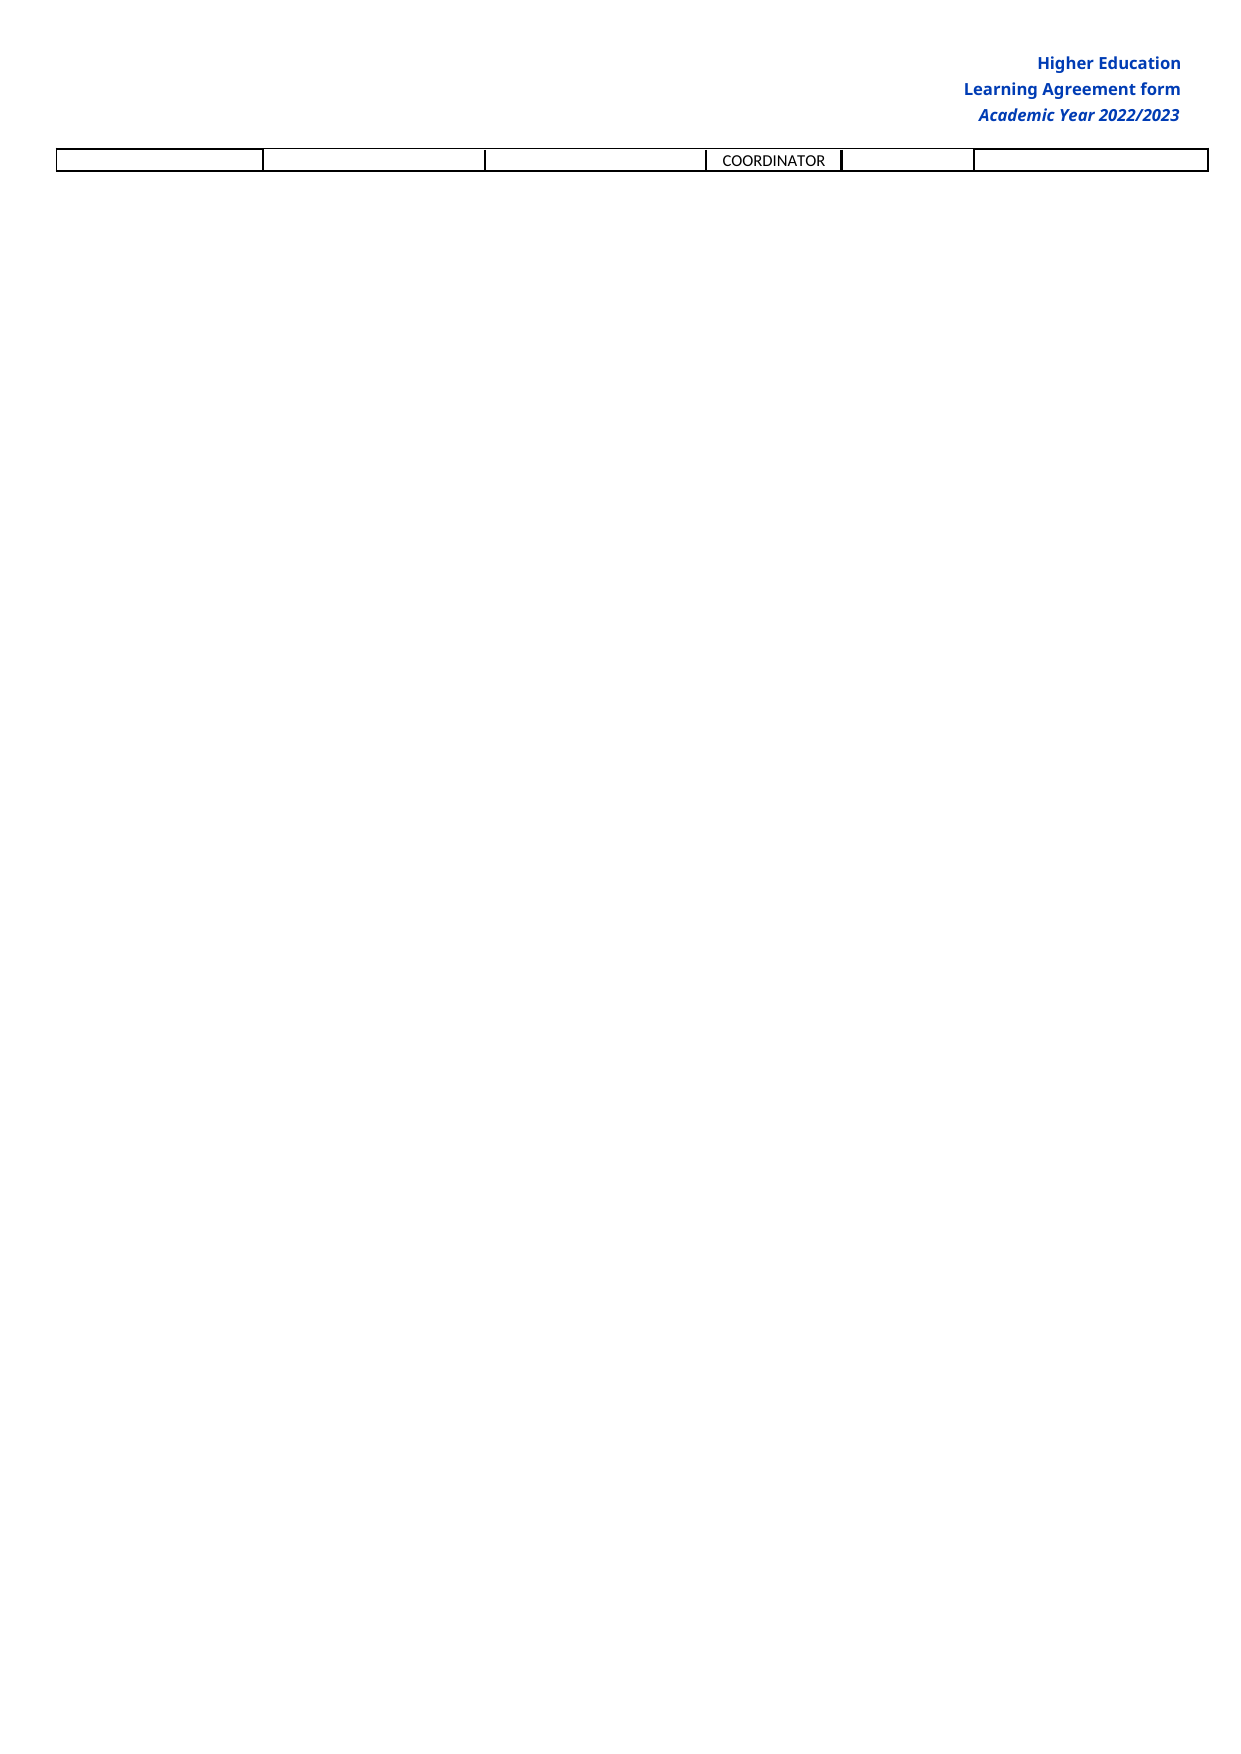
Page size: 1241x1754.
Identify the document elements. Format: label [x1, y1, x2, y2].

table_cell [57, 150, 262, 170]
table_cell [264, 149, 484, 170]
table_cell [975, 150, 1207, 170]
table_cell [707, 149, 841, 170]
table_cell [843, 149, 973, 170]
table_cell [486, 149, 706, 170]
